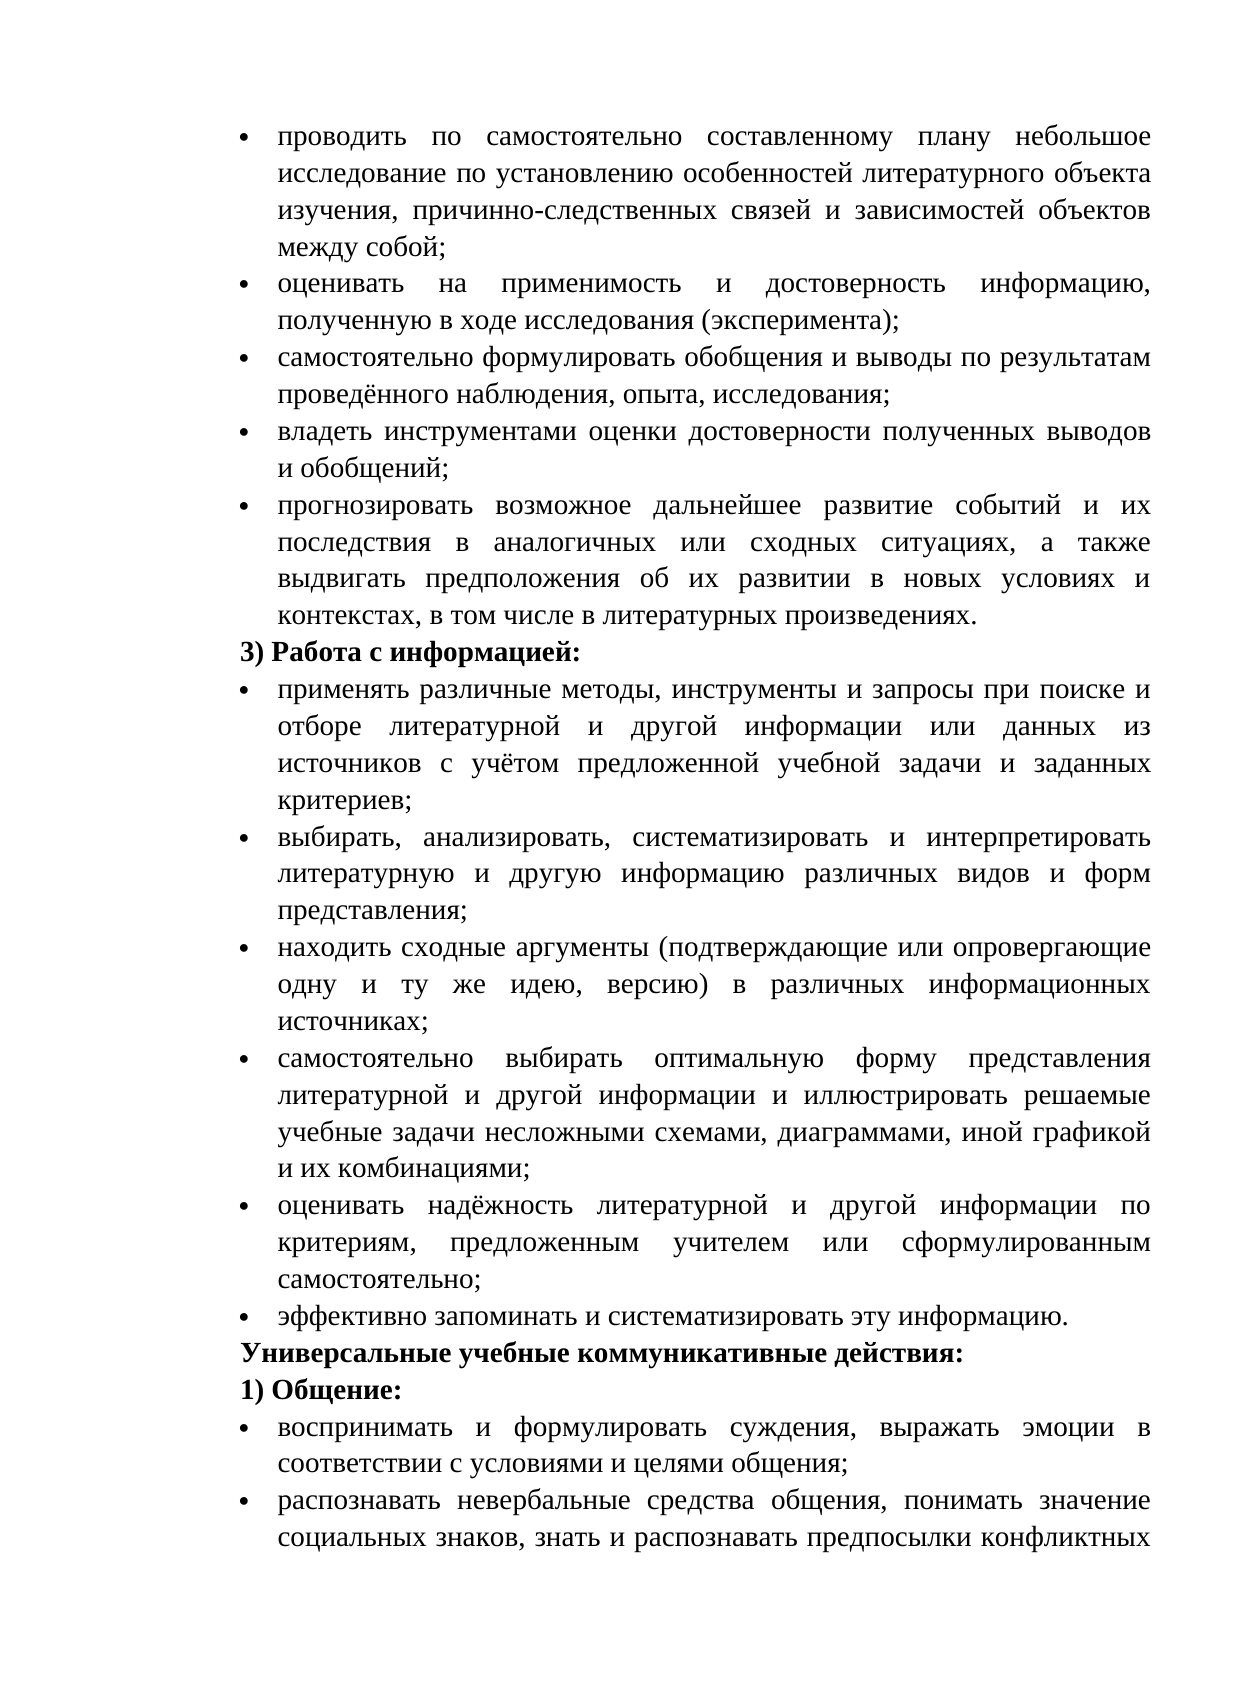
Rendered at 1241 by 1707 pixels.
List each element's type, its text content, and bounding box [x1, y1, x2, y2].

list находить сходные аргументы (подтверждающие или опровергающие одну и ту же идею, версию) в различных информационных источниках; [240, 929, 1152, 1037]
list оценивать надёжность литературной и другой информации по критериям, предложенным учителем или сформулированным самостоятельно; [240, 1187, 1152, 1295]
list самостоятельно выбирать оптимальную форму представления литературной и другой информации и иллюстрировать решаемые учебные задачи несложными схемами, диаграммами, иной графикой и их комбинациями; [240, 1040, 1152, 1184]
text 3) Работа с информацией: [177, 634, 1152, 668]
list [240, 1482, 1152, 1553]
text Универсальные учебные коммуникативные действия: [177, 1335, 1152, 1368]
list применять различные методы, инструменты и запросы при поиске и отборе литературной и другой информации или данных из источников с учётом предложенной учебной задачи и заданных критериев; [240, 671, 1152, 815]
list воспринимать и формулировать суждения, выражать эмоции в соответствии с условиями и целями общения; [240, 1409, 1152, 1479]
list оценивать на применимость и достоверность информацию, полученную в ходе исследования (эксперимента); [240, 266, 1152, 336]
list выбирать, анализировать, систематизировать и интерпретировать литературную и другую информацию различных видов и форм представления; [240, 819, 1152, 926]
list прогнозировать возможное дальнейшее развитие событий и их последствия в аналогичных или сходных ситуациях, а также выдвигать предположения об их развитии в новых условиях и контекстах, в том числе в литературных произведениях. [240, 487, 1152, 631]
list эффективно запоминать и систематизировать эту информацию. [240, 1298, 1152, 1332]
list проводить по самостоятельно составленному плану небольшое исследование по установлению особенностей литературного объекта изучения, причинно-следственных связей и зависимостей объектов между собой; [240, 118, 1152, 262]
list владеть инструментами оценки достоверности полученных выводов и обобщений; [240, 413, 1152, 483]
text 1) Общение: [177, 1372, 1152, 1405]
list самостоятельно формулировать обобщения и выводы по результатам проведённого наблюдения, опыта, исследования; [240, 339, 1152, 410]
